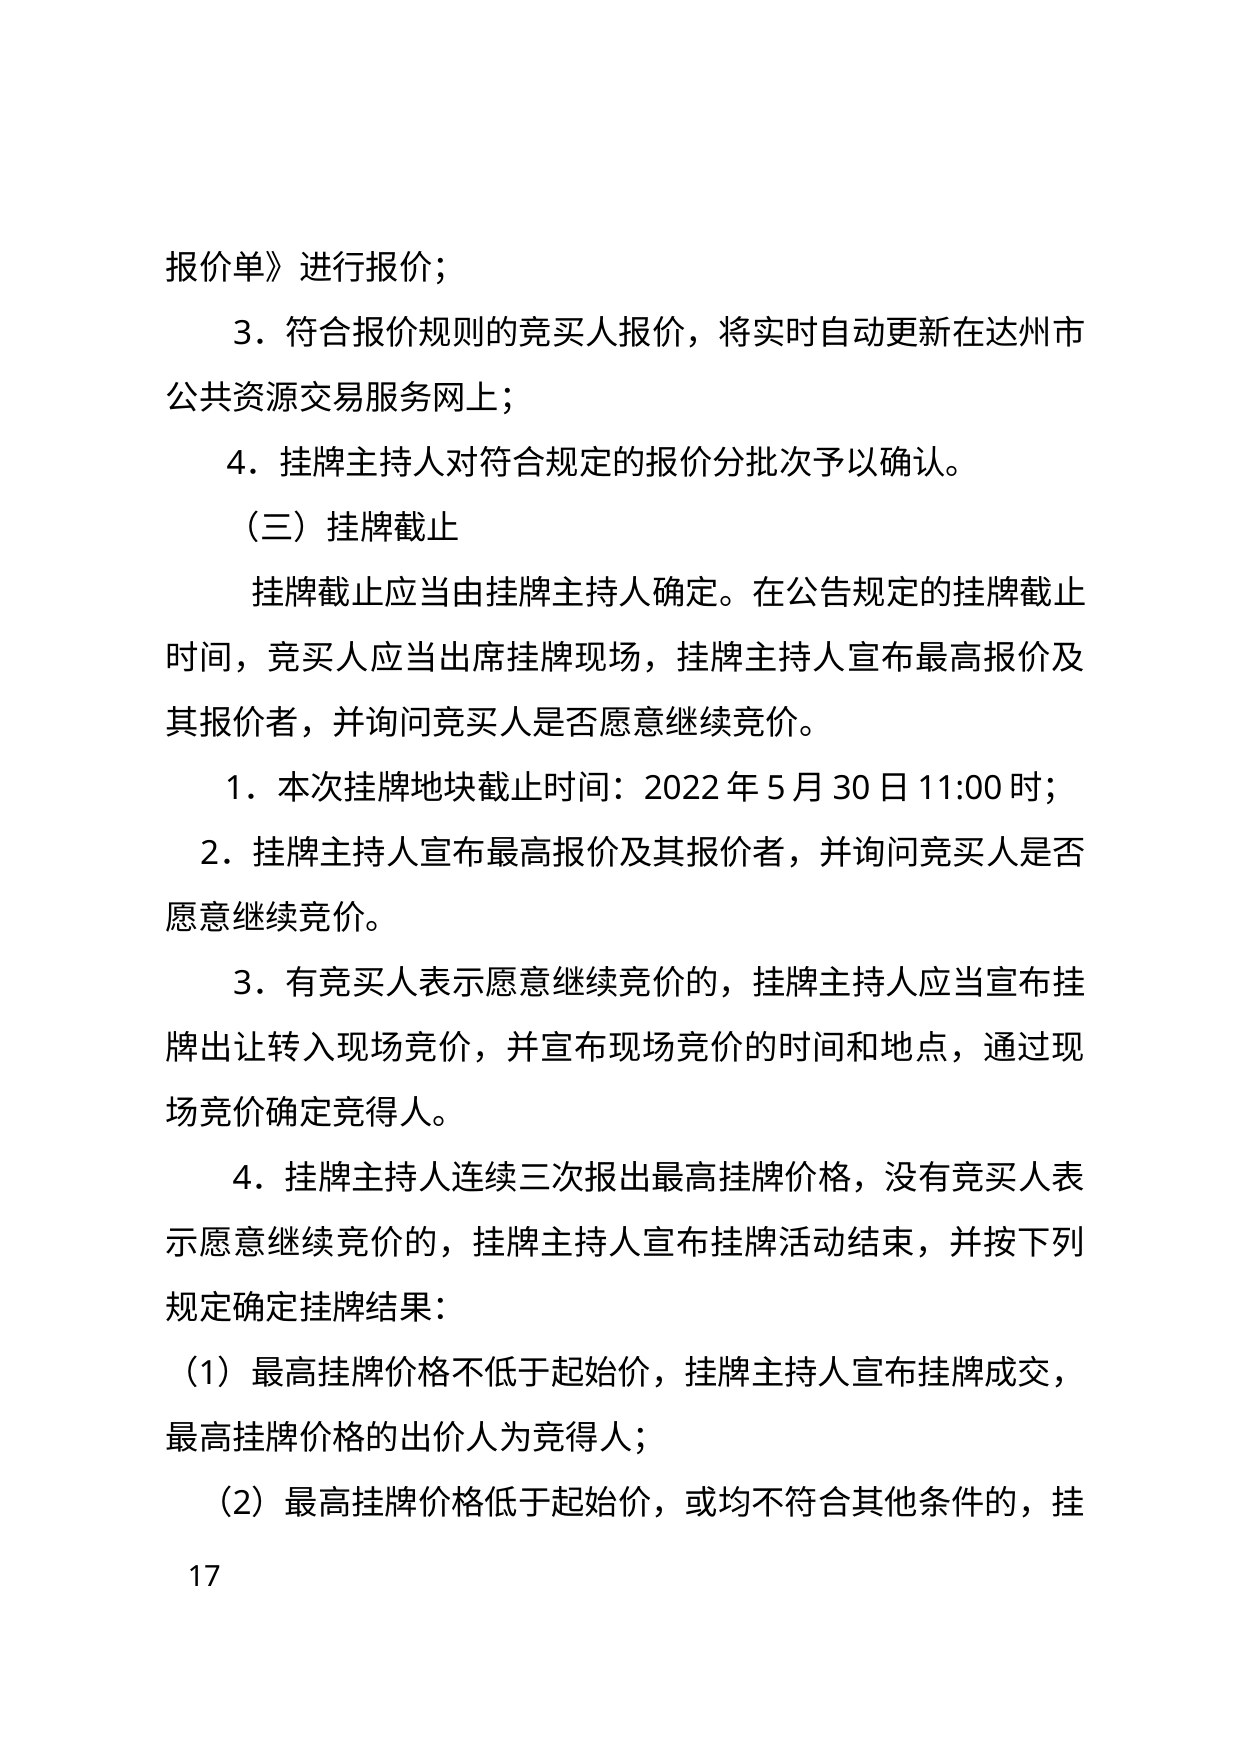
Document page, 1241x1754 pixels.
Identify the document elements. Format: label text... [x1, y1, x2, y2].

text （三）挂牌截止 [209, 493, 1087, 558]
text 1．本次挂牌地块截止时间：2022年5月30日11:00时； [224, 753, 1087, 818]
text 3．符合报价规则的竞买人报价，将实时自动更新在达州市公共资源交易服务网上； [166, 298, 1087, 428]
text 4．挂牌主持人连续三次报出最高挂牌价格，没有竞买人表示愿意继续竞价的，挂牌主持人宣布挂牌活动结束，并按下列规定确定挂牌结果： [166, 1143, 1087, 1338]
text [166, 233, 1087, 298]
text 3．有竞买人表示愿意继续竞价的，挂牌主持人应当宣布挂牌出让转入现场竞价，并宣布现场竞价的时间和地点，通过现场竞价确定竞得人。 [166, 948, 1087, 1143]
text 4．挂牌主持人对符合规定的报价分批次予以确认。 [209, 428, 1087, 493]
text 挂牌截止应当由挂牌主持人确定。在公告规定的挂牌截止时间，竞买人应当出席挂牌现场，挂牌主持人宣布最高报价及其报价者，并询问竞买人是否愿意继续竞价。 [166, 558, 1087, 753]
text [166, 1468, 1087, 1533]
text （1）最高挂牌价格不低于起始价，挂牌主持人宣布挂牌成交，最高挂牌价格的出价人为竞得人； [165, 1338, 1087, 1468]
text 2．挂牌主持人宣布最高报价及其报价者，并询问竞买人是否愿意继续竞价。 [165, 818, 1087, 948]
